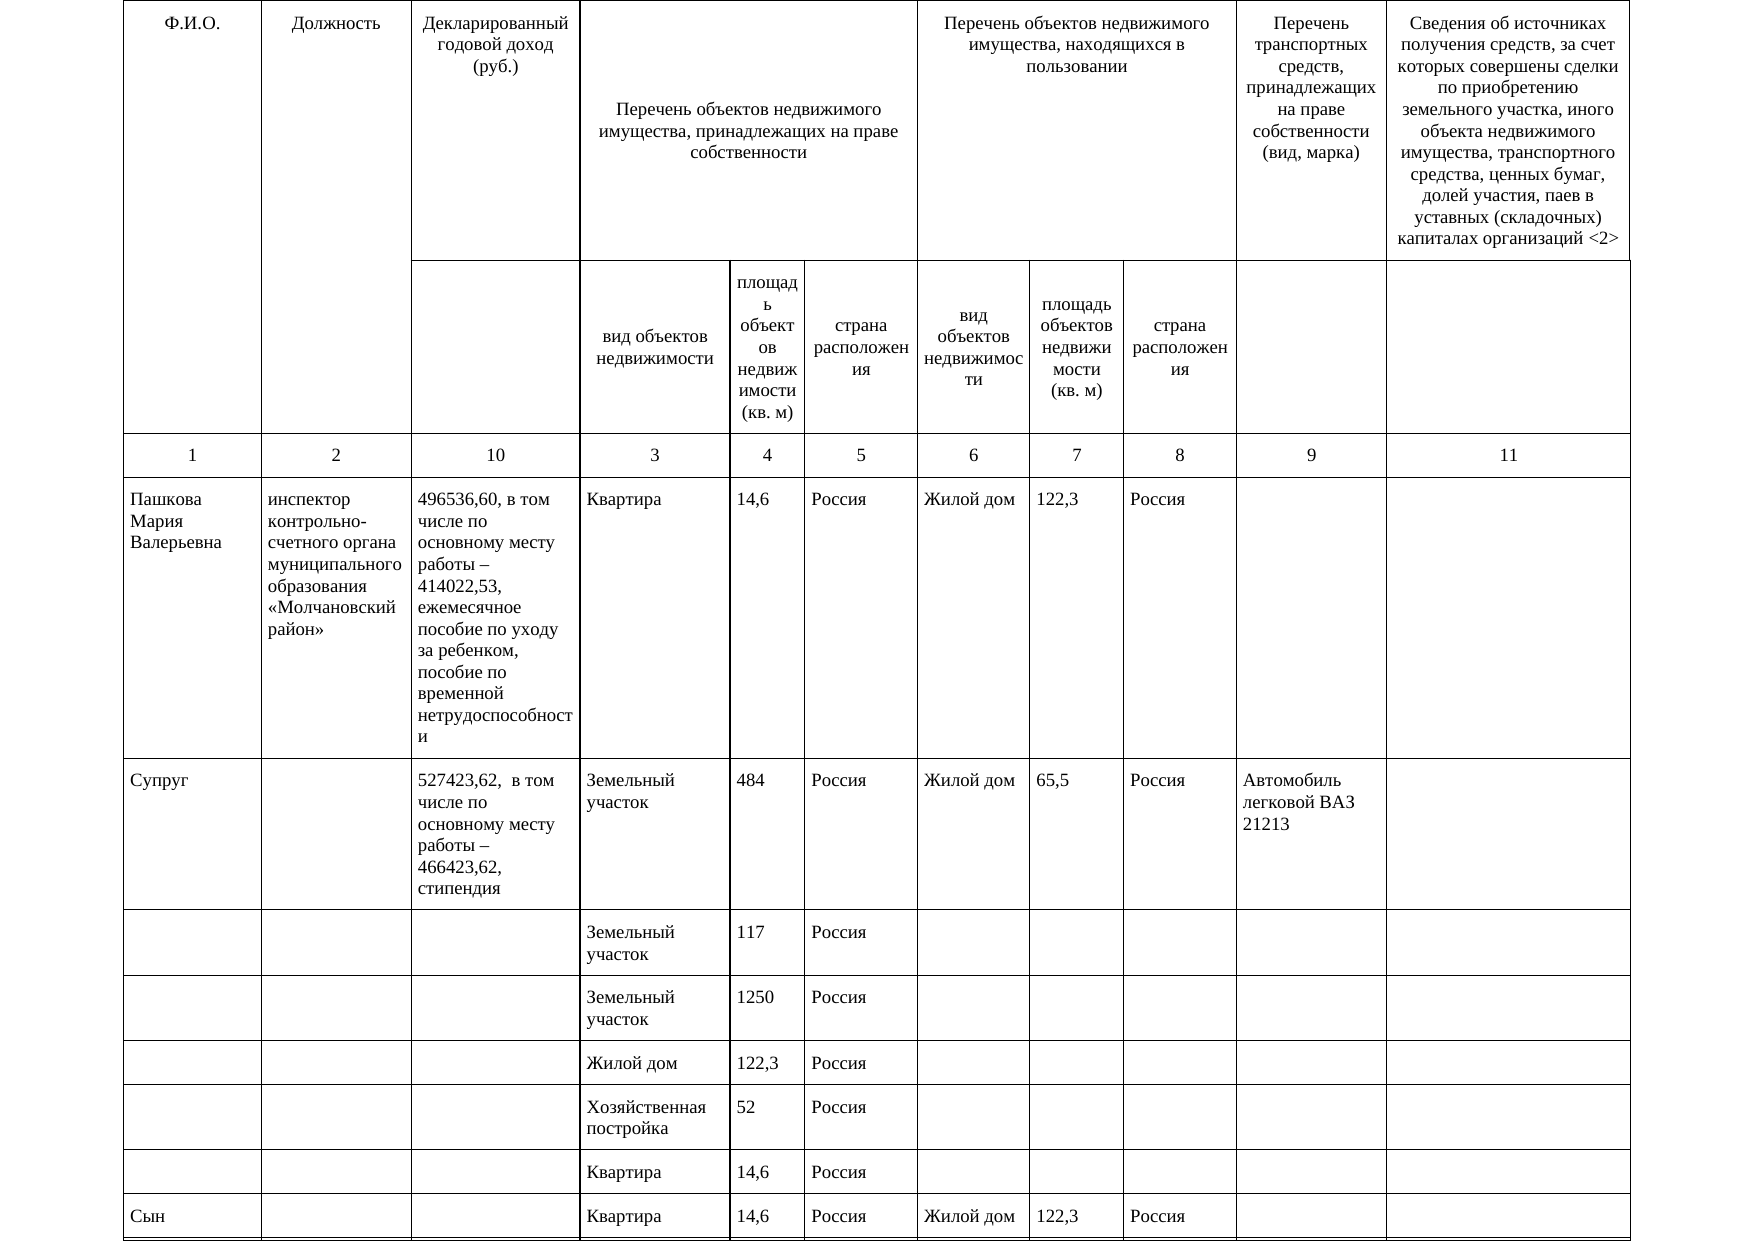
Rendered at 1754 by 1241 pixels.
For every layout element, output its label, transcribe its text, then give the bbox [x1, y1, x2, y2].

table_cell [262, 759, 411, 909]
table_cell [1030, 910, 1123, 975]
table_cell [1387, 1150, 1630, 1193]
table_cell 1 [124, 434, 261, 477]
table_cell 1250 [731, 976, 804, 1040]
table_cell 6 [918, 434, 1029, 477]
table_cell [1124, 976, 1236, 1040]
table_cell [1387, 478, 1630, 758]
table_cell [1237, 1041, 1386, 1084]
table_header Должность [262, 1, 411, 433]
table_cell [412, 1041, 579, 1084]
table_cell 52 [731, 1085, 804, 1149]
table_cell 7 [1030, 434, 1123, 477]
table_cell [918, 1085, 1029, 1149]
table_cell 122,3 [1030, 478, 1123, 758]
table_cell [124, 1041, 261, 1084]
table_cell [918, 1150, 1029, 1193]
table_cell [1237, 976, 1386, 1040]
table_cell [1237, 1085, 1386, 1149]
table_cell Россия [805, 910, 917, 975]
table_cell [1387, 759, 1630, 909]
table_cell [918, 1041, 1029, 1084]
table_cell [1124, 1041, 1236, 1084]
table_cell [1030, 1041, 1123, 1084]
table_cell Россия [805, 478, 917, 758]
table_header Перечень транспортных средств, принадлежащих на праве собственности (вид, марка) [1237, 1, 1386, 259]
table_cell площадь объектов недвижимости (кв. м) [731, 261, 804, 433]
table_header Декларированный годовой доход (руб.) [412, 1, 579, 259]
table_cell [1237, 910, 1386, 975]
table_cell вид объектов недвижимости [581, 261, 729, 433]
table_cell Сын [124, 1194, 261, 1237]
table_cell страна расположения [805, 261, 917, 433]
table_cell Жилой дом [581, 1041, 729, 1084]
table_cell Пашкова Мария Валерьевна [124, 478, 261, 758]
table_cell [262, 1194, 411, 1237]
table_cell 2 [262, 434, 411, 477]
table_cell Россия [805, 976, 917, 1040]
table_cell [1030, 976, 1123, 1040]
table_cell 527423,62, в том числе по основному месту работы – 466423,62, стипендия [412, 759, 579, 909]
table_header Сведения об источниках получения средств, за счет которых совершены сделки по приобретению земельного участка, иного объекта недвижимого имущества, транспортного средства, ценных бумаг, долей участия, паев в уставных (складочных) капиталах организаций <2> [1387, 1, 1629, 259]
table_cell 5 [805, 434, 917, 477]
table_cell Россия [805, 759, 917, 909]
table_cell [1237, 1194, 1386, 1237]
table_cell 484 [731, 759, 804, 909]
table_cell 14,6 [731, 1150, 804, 1193]
table_cell 65,5 [1030, 759, 1123, 909]
table_cell Россия [805, 1085, 917, 1149]
table_cell [1124, 1150, 1236, 1193]
table_cell Россия [1124, 478, 1236, 758]
table_cell [1387, 910, 1630, 975]
table_cell [1030, 1085, 1123, 1149]
table_cell Жилой дом [918, 478, 1029, 758]
table_cell 11 [1387, 434, 1630, 477]
table_cell [412, 910, 579, 975]
table_cell [262, 1041, 411, 1084]
table_cell [262, 1085, 411, 1149]
table_cell [1237, 478, 1386, 758]
table_cell Автомобиль легковой ВАЗ 21213 [1237, 759, 1386, 909]
table_cell Жилой дом [918, 759, 1029, 909]
table_cell Квартира [581, 478, 729, 758]
table_cell вид объектов недвижимости [918, 261, 1029, 433]
table_cell 8 [1124, 434, 1236, 477]
table_cell [124, 1150, 261, 1193]
table_cell Земельный участок [581, 759, 729, 909]
table_cell Россия [805, 1041, 917, 1084]
table_cell 4 [731, 434, 804, 477]
table_cell Россия [1124, 759, 1236, 909]
table_cell [1124, 910, 1236, 975]
table_cell [1030, 1150, 1123, 1193]
table_cell страна расположения [1124, 261, 1236, 433]
table_cell [262, 910, 411, 975]
table_cell 3 [581, 434, 729, 477]
table_cell [1237, 261, 1386, 433]
table_header Перечень объектов недвижимого имущества, находящихся в пользовании [918, 1, 1236, 259]
table_cell 117 [731, 910, 804, 975]
table_cell 122,3 [731, 1041, 804, 1084]
table_cell [124, 910, 261, 975]
table_cell [1387, 976, 1630, 1040]
table_cell Россия [805, 1194, 917, 1237]
table_cell [1387, 261, 1630, 433]
table_cell Супруг [124, 759, 261, 909]
table_cell 496536,60, в том числе по основному месту работы – 414022,53, ежемесячное пособие по уходу за ребенком, пособие по временной нетрудоспособности [412, 478, 579, 758]
table_cell Земельный участок [581, 976, 729, 1040]
table_cell 10 [412, 434, 579, 477]
table_cell [262, 976, 411, 1040]
table_cell инспектор контрольно-счетного органа муниципального образования «Молчановский район» [262, 478, 411, 758]
table_cell площадь объектов недвижимости (кв. м) [1030, 261, 1123, 433]
table_cell [412, 976, 579, 1040]
table_cell Жилой дом [918, 1194, 1029, 1237]
table_cell [412, 261, 579, 433]
table_cell [918, 910, 1029, 975]
table_cell [124, 1085, 261, 1149]
table_cell 14,6 [731, 1194, 804, 1237]
table_cell [412, 1194, 579, 1237]
table_cell [1387, 1041, 1630, 1084]
table_cell [1237, 1150, 1386, 1193]
table_cell [918, 976, 1029, 1040]
table_cell Квартира [581, 1194, 729, 1237]
table_cell [124, 976, 261, 1040]
table_header Ф.И.О. [124, 1, 261, 433]
table_cell 122,3 [1030, 1194, 1123, 1237]
table_cell [412, 1150, 579, 1193]
table_cell 9 [1237, 434, 1386, 477]
table_cell Россия [805, 1150, 917, 1193]
table_cell Земельный участок [581, 910, 729, 975]
table_header Перечень объектов недвижимого имущества, принадлежащих на праве собственности [581, 1, 917, 259]
table_cell Хозяйственная постройка [581, 1085, 729, 1149]
table_cell Россия [1124, 1194, 1236, 1237]
table_cell [1387, 1085, 1630, 1149]
table_cell [412, 1085, 579, 1149]
table_cell [1387, 1194, 1630, 1237]
table_cell [1124, 1085, 1236, 1149]
table_cell [262, 1150, 411, 1193]
table_cell 14,6 [731, 478, 804, 758]
table_cell Квартира [581, 1150, 729, 1193]
